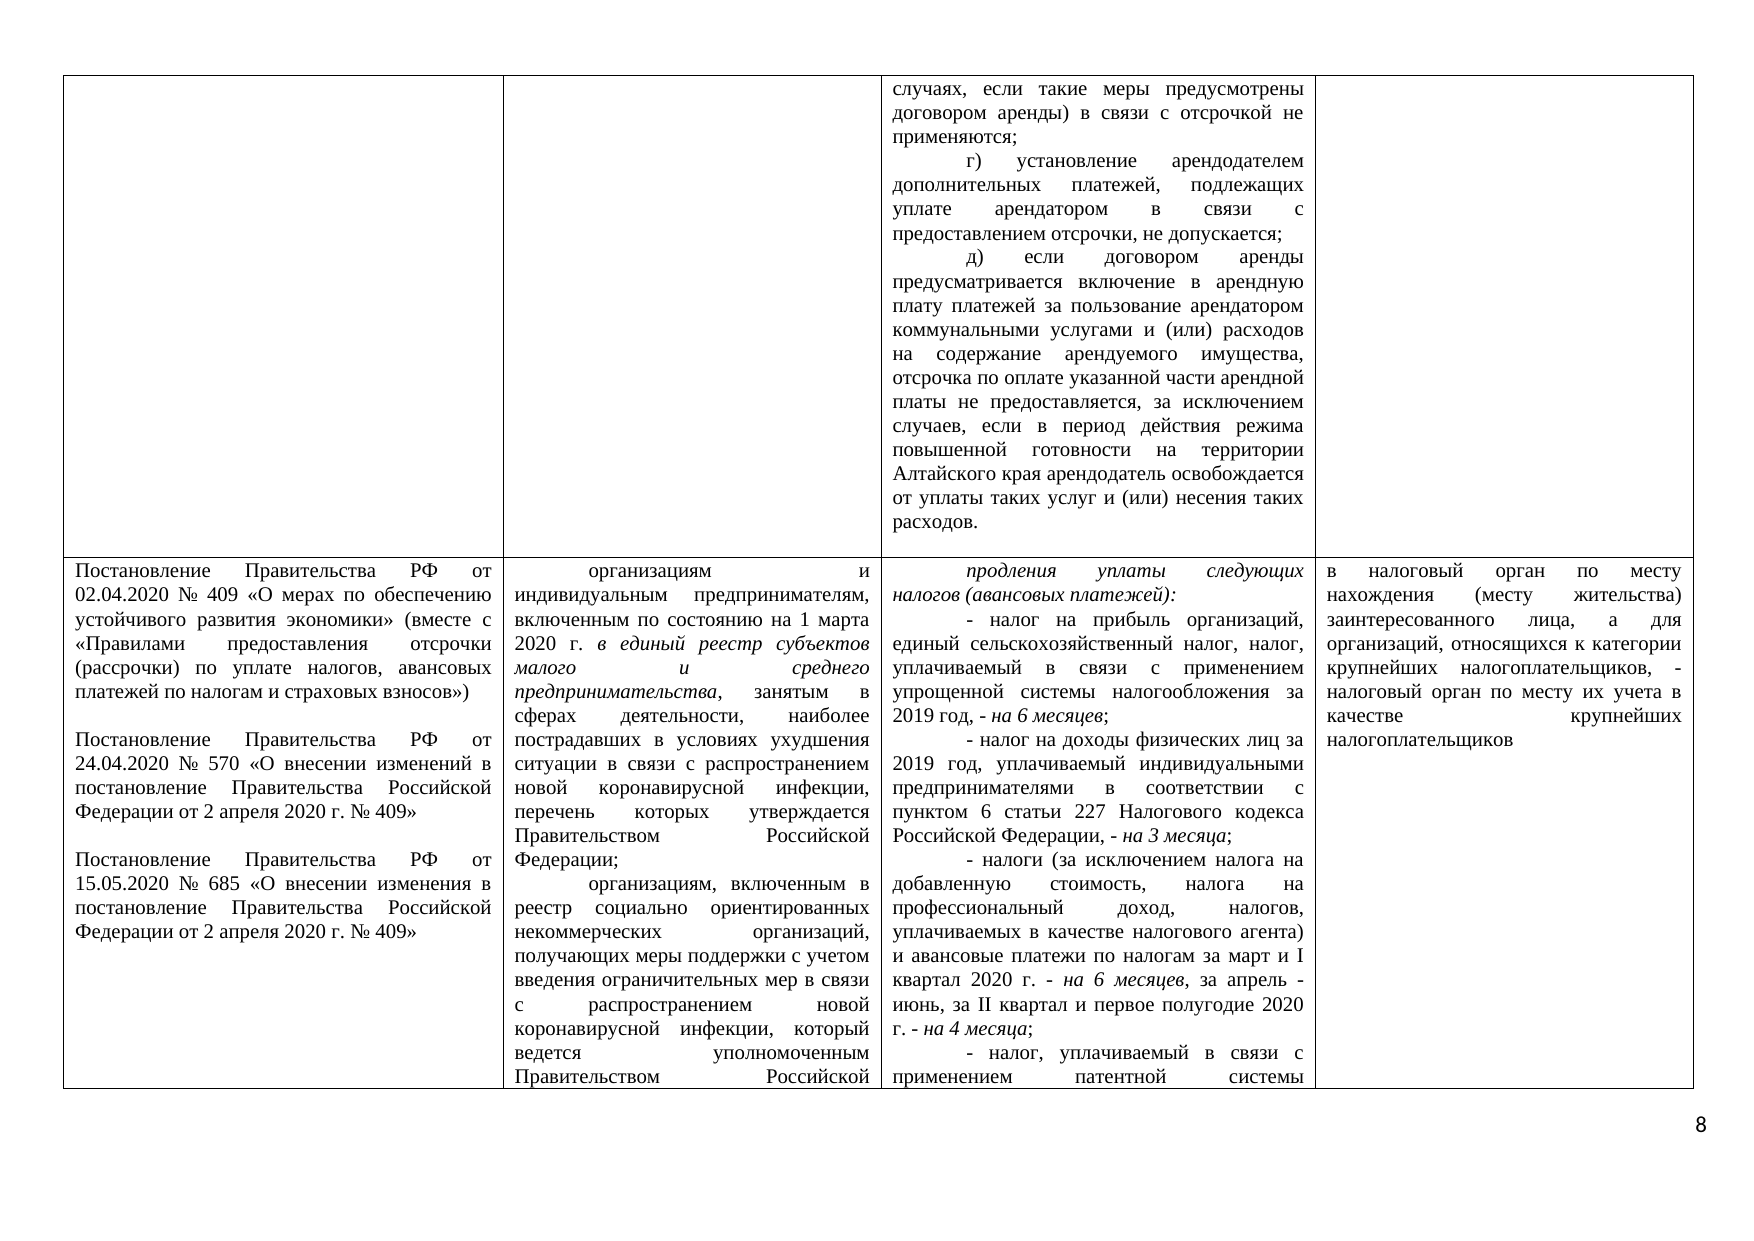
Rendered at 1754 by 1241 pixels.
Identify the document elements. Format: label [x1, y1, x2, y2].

table_cell [1316, 76, 1693, 557]
table_cell [1316, 558, 1693, 1088]
table_cell [882, 558, 1315, 1088]
table_cell [64, 76, 503, 557]
table_cell [882, 76, 1315, 557]
table_cell [64, 558, 503, 1088]
table_cell [504, 76, 881, 557]
table_cell [504, 558, 881, 1088]
